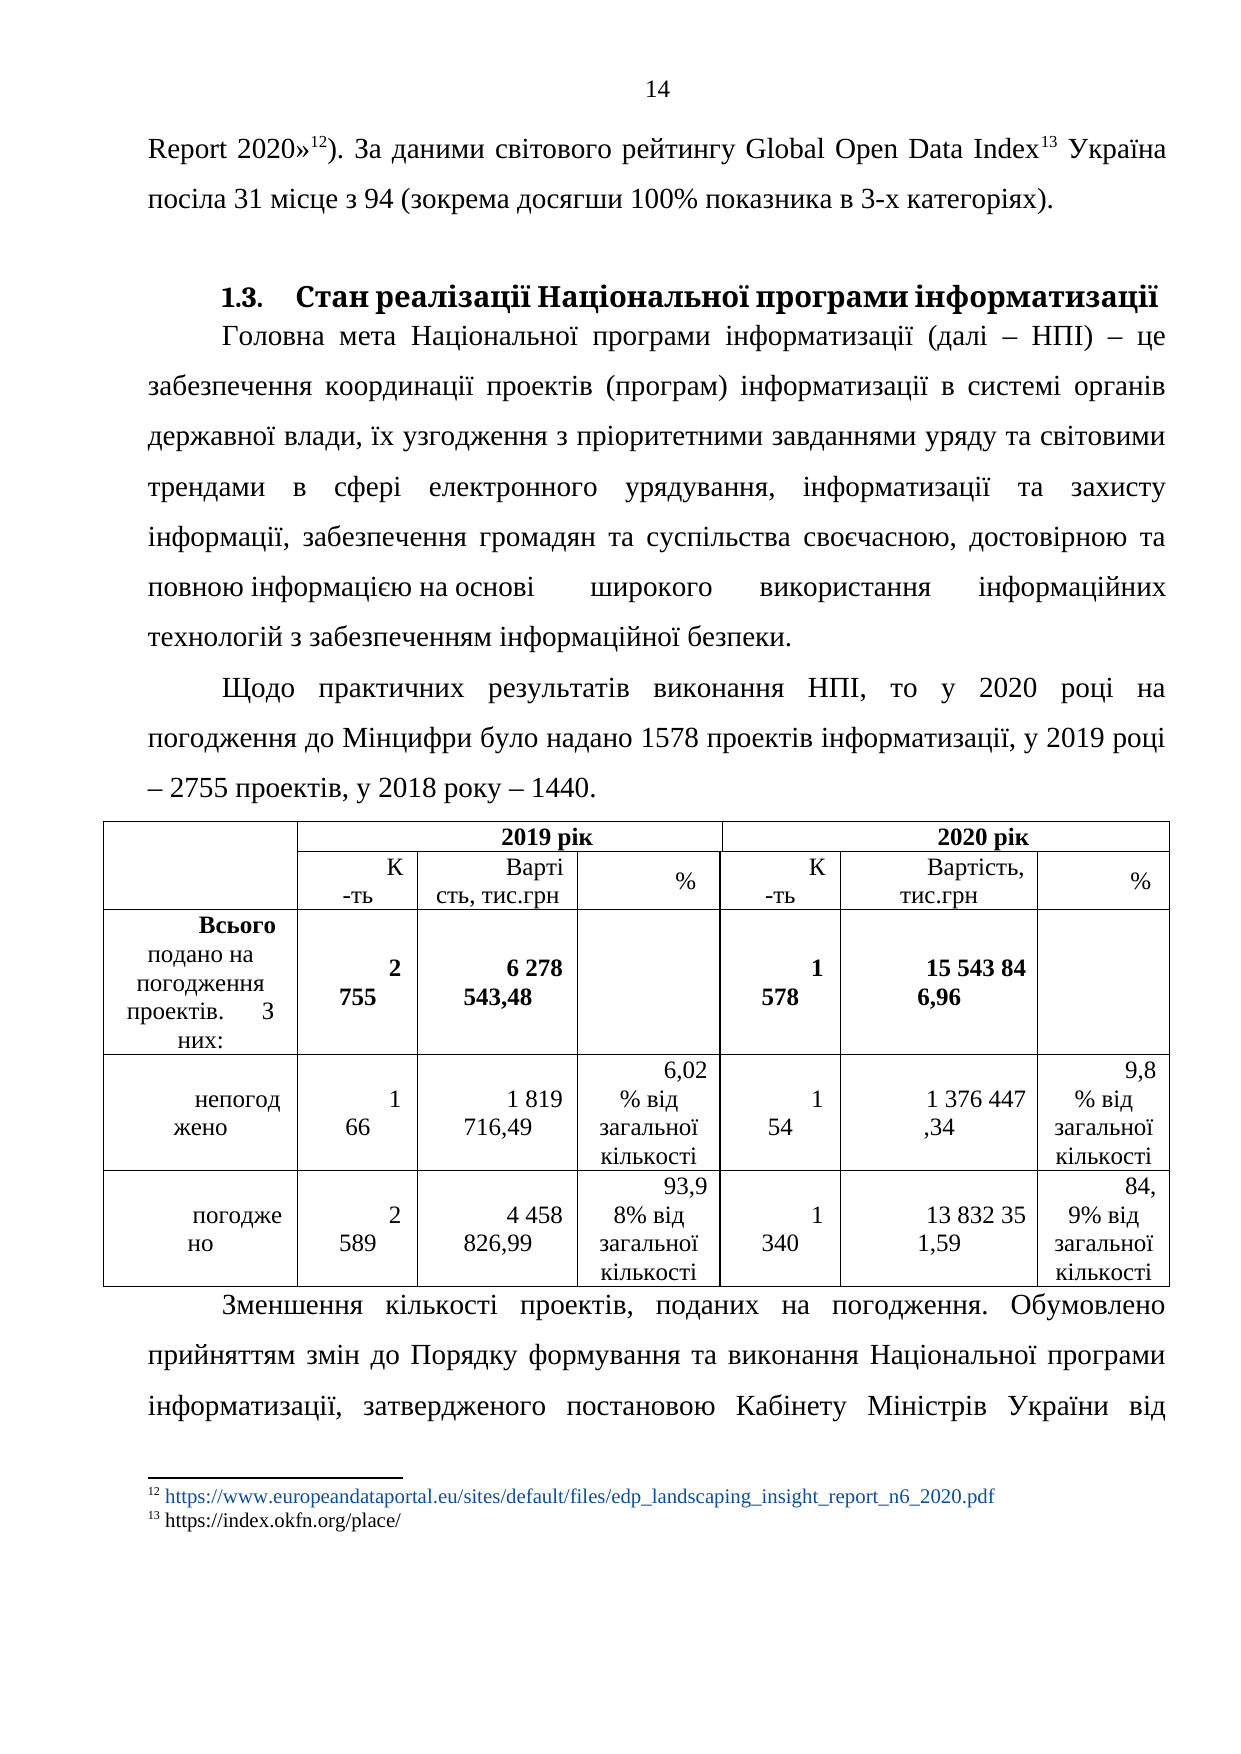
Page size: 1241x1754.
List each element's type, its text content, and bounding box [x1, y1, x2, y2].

table_cell 1 819 716,49 [418, 1055, 577, 1170]
table_cell 1 376 447,34 [841, 1055, 1037, 1170]
table_cell % [1038, 852, 1169, 909]
table_cell погоджено [104, 1171, 297, 1286]
table_cell 2589 [298, 1171, 417, 1286]
table_cell 4 458 826,99 [418, 1171, 577, 1286]
table_cell 93,98% від загальної кількості [578, 1171, 719, 1286]
table_cell 1578 [721, 910, 840, 1054]
table_cell Всього подано на погодження проектів. З них: [104, 910, 297, 1054]
table_cell 6,02% від загальної кількості [578, 1055, 719, 1170]
table_cell [578, 910, 719, 1054]
table_cell 2755 [298, 910, 417, 1054]
table_cell 154 [721, 1055, 840, 1170]
table_cell К-ть [298, 852, 417, 909]
subtitle Стан реалізації Національної програми інформатизації [148, 282, 1167, 315]
text Головна мета Національної програми інформатизації (далі – НПІ) – це забезпечення координації проектів (програм) інформатизації в системі органів державної влади, їх узгодження з пріоритетними завданнями уряду та світовими трендами в сфері електронного урядування, інформатизації та захисту інформації, забезпечення громадян та суспільства своєчасною, достовірною та повною інформацією на основі широкого використання інформаційних технологій з забезпеченням інформаційної безпеки. [148, 318, 1167, 653]
table_cell К-ть [721, 852, 840, 909]
table_cell 13 832 351,59 [841, 1171, 1037, 1286]
text Щодо практичних результатів виконання НПІ, то у 2020 році на погодження до Мінцифри було надано 1578 проектів інформатизації, у 2019 році – 2755 проектів, у 2018 року – 1440. [148, 670, 1167, 804]
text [148, 131, 1167, 215]
table_header 2019 рік [298, 822, 722, 851]
table_cell 6 278 543,48 [418, 910, 577, 1054]
table_cell 15 543 846,96 [841, 910, 1037, 1054]
table_cell [1038, 910, 1169, 1054]
table_cell 84,9% від загальної кількості [1038, 1171, 1169, 1286]
table_cell 166 [298, 1055, 417, 1170]
table_header [104, 822, 297, 909]
table_cell 1340 [721, 1171, 840, 1286]
table_cell Вартість, тис.грн [841, 852, 1037, 909]
table_cell Вартість, тис.грн [418, 852, 577, 909]
table_cell % [578, 852, 719, 909]
table_header 2020 рік [723, 822, 1169, 851]
table_cell 9,8% від загальної кількості [1038, 1055, 1169, 1170]
table_cell непогоджено [104, 1055, 297, 1170]
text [148, 1287, 1167, 1421]
